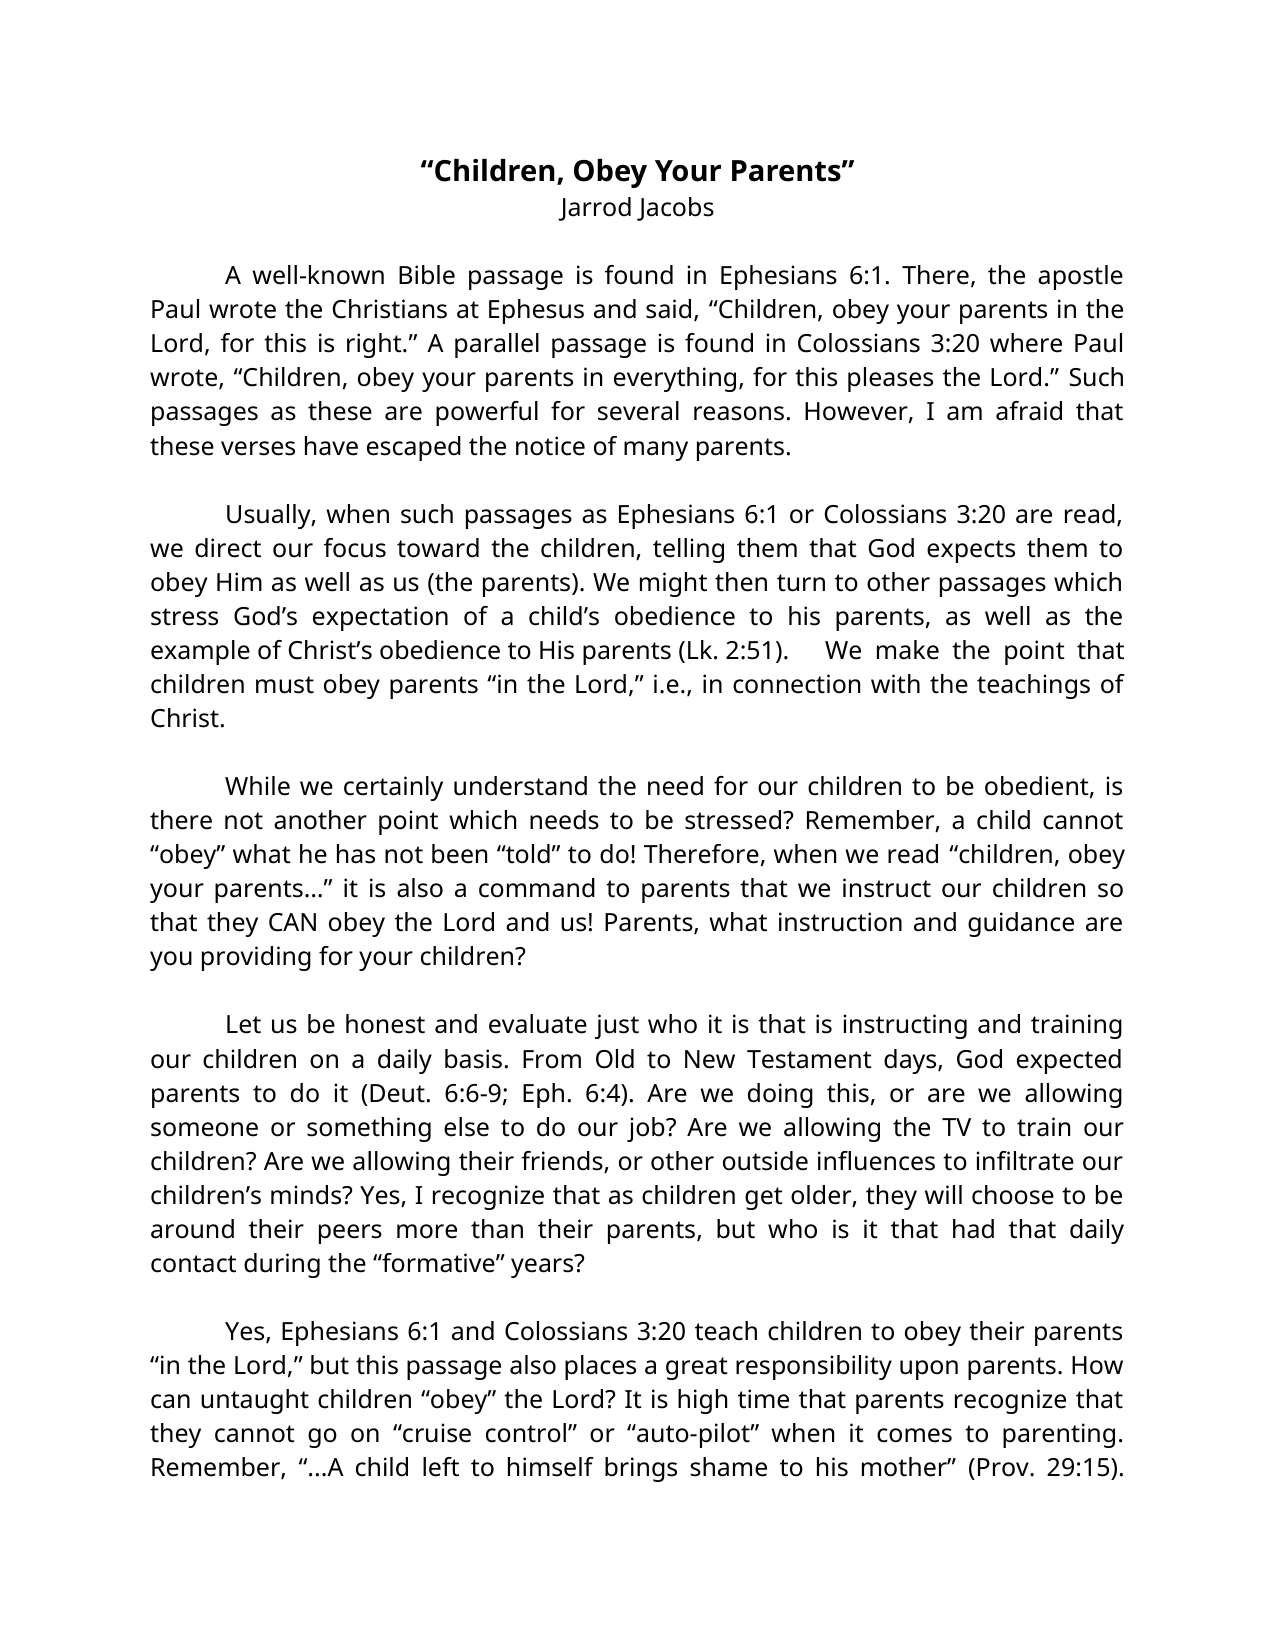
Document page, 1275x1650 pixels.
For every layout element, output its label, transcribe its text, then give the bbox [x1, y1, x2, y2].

text A well-known Bible passage is found in Ephesians 6:1. There, the apostle Paul wrote the Christians at Ephesus and said, “Children, obey your parents in the Lord, for this is right.” A parallel passage is found in Colossians 3:20 where Paul wrote, “Children, obey your parents in everything, for this pleases the Lord.” Such passages as these are powerful for several reasons. However, I am afraid that these verses have escaped the notice of many parents. [150, 258, 1125, 462]
text While we certainly understand the need for our children to be obedient, is there not another point which needs to be stressed? Remember, a child cannot “obey” what he has not been “told” to do! Therefore, when we read “children, obey your parents…” it is also a command to parents that we instruct our children so that they CAN obey the Lord and us! Parents, what instruction and guidance are you providing for your children? [150, 769, 1125, 973]
text Usually, when such passages as Ephesians 6:1 or Colossians 3:20 are read, we direct our focus toward the children, telling them that God expects them to obey Him as well as us (the parents). We might then turn to other passages which stress God’s expectation of a child’s obedience to his parents, as well as the example of Christ’s obedience to His parents (Lk. 2:51). We make the point that children must obey parents “in the Lord,” i.e., in connection with the teachings of Christ. [150, 496, 1125, 735]
text Let us be honest and evaluate just who it is that is instructing and training our children on a daily basis. From Old to New Testament days, God expected parents to do it (Deut. 6:6-9; Eph. 6:4). Are we doing this, or are we allowing someone or something else to do our job? Are we allowing the TV to train our children? Are we allowing their friends, or other outside influences to infiltrate our children’s minds? Yes, I recognize that as children get older, they will choose to be around their peers more than their parents, but who is it that had that daily contact during the “formative” years? [150, 1007, 1125, 1280]
text Jarrod Jacobs [150, 190, 1125, 224]
text “Children, Obey Your Parents” [150, 150, 1125, 190]
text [150, 1314, 1125, 1484]
